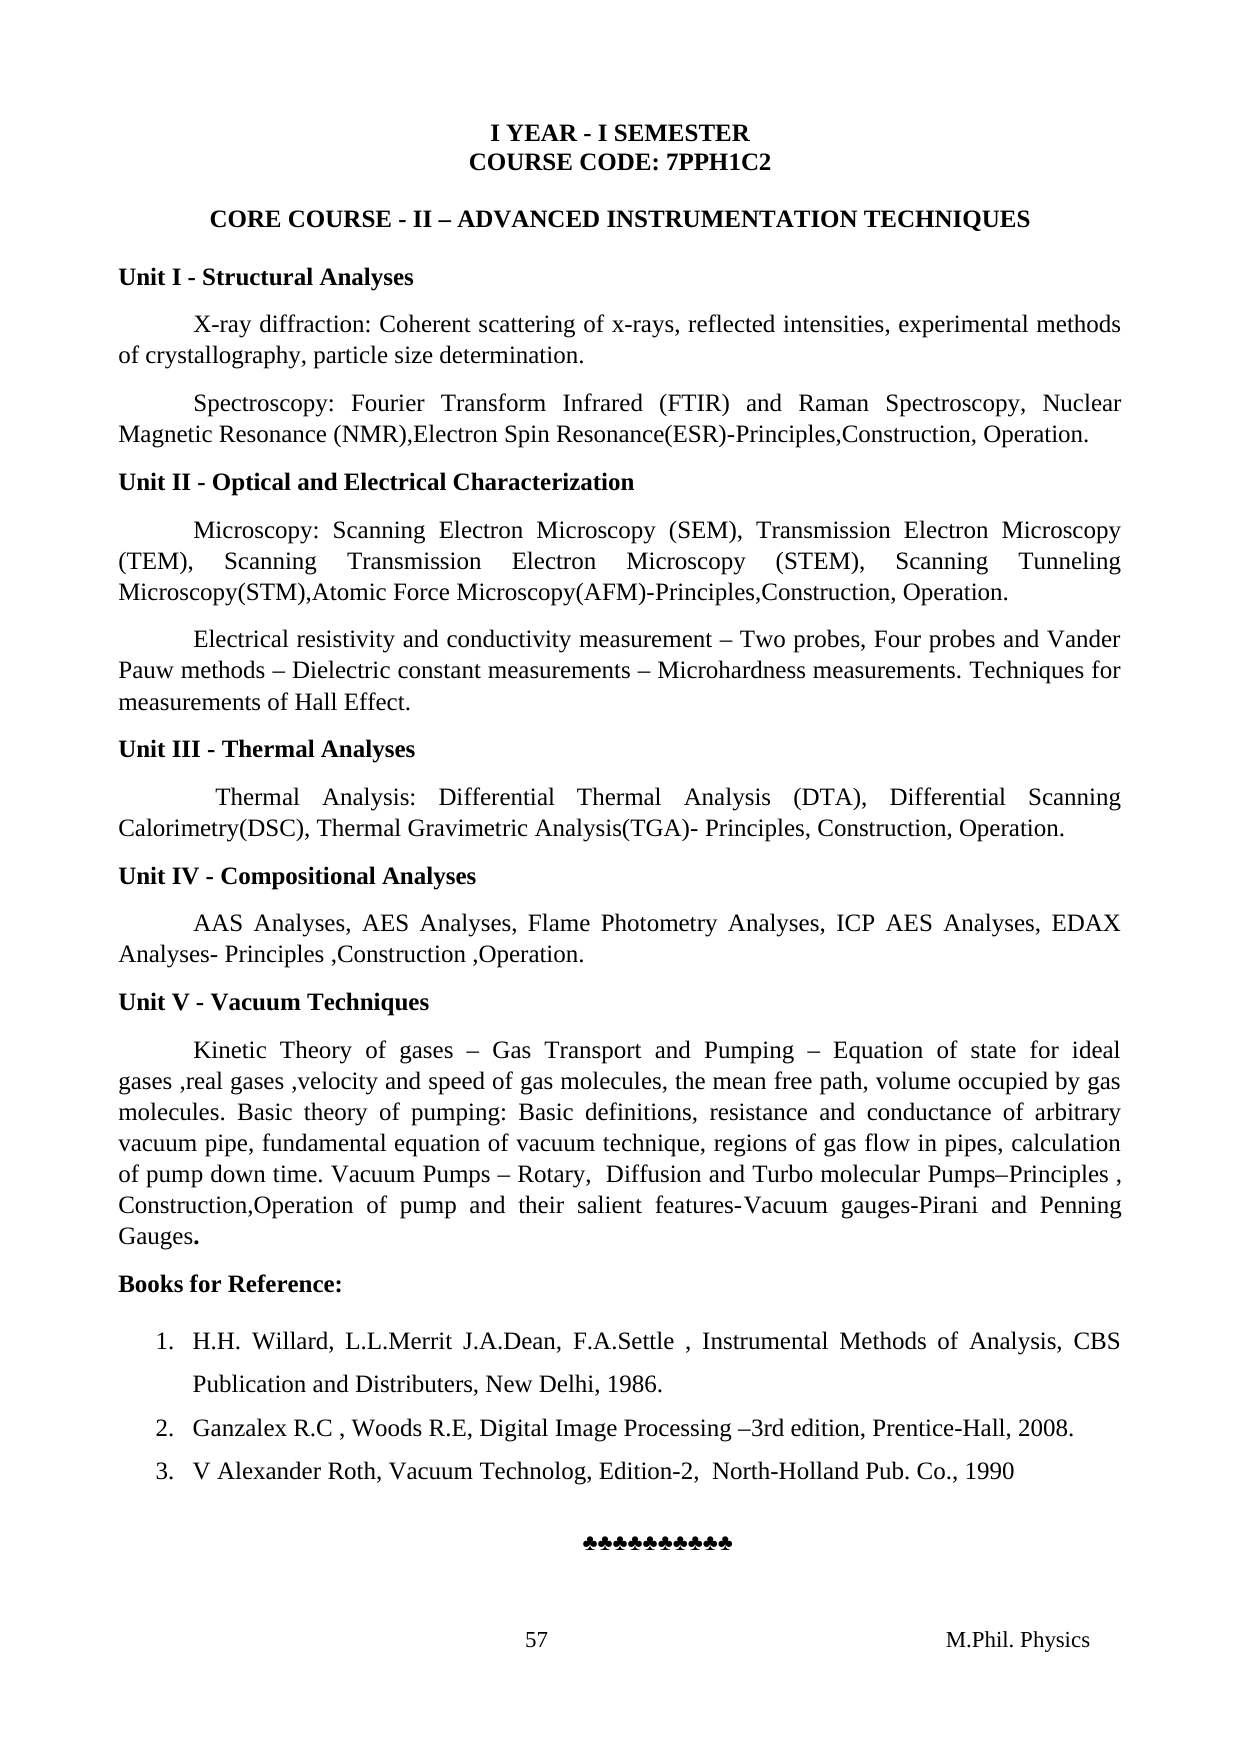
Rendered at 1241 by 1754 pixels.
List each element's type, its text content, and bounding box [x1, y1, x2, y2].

text Unit IV - Compositional Analyses [118, 861, 1122, 889]
text Unit V - Vacuum Techniques [118, 987, 1122, 1016]
text Books for Reference: [118, 1269, 1122, 1298]
list V Alexander Roth, Vacuum Technolog, Edition-2, North-Holland Pub. Co., 1990 [155, 1456, 1122, 1484]
text Spectroscopy: Fourier Transform Infrared (FTIR) and Raman Spectroscopy, Nuclear Magnetic Resonance (NMR),Electron Spin Resonance(ESR)-Principles,Construction, Operation. [118, 388, 1122, 448]
text Kinetic Theory of gases – Gas Transport and Pumping – Equation of state for ideal gases ,real gases ,velocity and speed of gas molecules, the mean free path, volume occupied by gas molecules. Basic theory of pumping: Basic definitions, resistance and conductance of arbitrary vacuum pipe, fundamental equation of vacuum technique, regions of gas flow in pipes, calculation of pump down time. Vacuum Pumps – Rotary, Diffusion and Turbo molecular Pumps–Principles , Construction,Operation of pump and their salient features-Vacuum gauges-Pirani and Penning Gauges. [118, 1035, 1122, 1250]
text AAS Analyses, AES Analyses, Flame Photometry Analyses, ICP AES Analyses, EDAX Analyses- Principles ,Construction ,Operation. [118, 908, 1122, 968]
list H.H. Willard, L.L.Merrit J.A.Dean, F.A.Settle , Instrumental Methods of Analysis, CBS Publication and Distributers, New Delhi, 1986. [155, 1326, 1122, 1398]
text X-ray diffraction: Coherent scattering of x-rays, reflected intensities, experimental methods of crystallography, particle size determination. [118, 309, 1122, 369]
text Thermal Analysis: Differential Thermal Analysis (DTA), Differential Scanning Calorimetry(DSC), Thermal Gravimetric Analysis(TGA)- Principles, Construction, Operation. [118, 782, 1122, 842]
text Microscopy: Scanning Electron Microscopy (SEM), Transmission Electron Microscopy (TEM), Scanning Transmission Electron Microscopy (STEM), Scanning Tunneling Microscopy(STM),Atomic Force Microscopy(AFM)-Principles,Construction, Operation. [118, 515, 1122, 606]
list Ganzalex R.C , Woods R.E, Digital Image Processing –3rd edition, Prentice-Hall, 2008. [155, 1413, 1122, 1441]
text I YEAR - I SEMESTER [118, 118, 1122, 147]
list ♣♣♣♣♣♣♣♣♣♣ [193, 1529, 1122, 1556]
text CORE COURSE - II – ADVANCED INSTRUMENTATION TECHNIQUES [118, 204, 1122, 233]
text Unit I - Structural Analyses [118, 262, 1122, 291]
text COURSE CODE: 7PPH1C2 [118, 147, 1122, 176]
text Unit III - Thermal Analyses [118, 734, 1122, 763]
text Unit II - Optical and Electrical Characterization [118, 467, 1122, 496]
text Electrical resistivity and conductivity measurement – Two probes, Four probes and Vander Pauw methods – Dielectric constant measurements – Microhardness measurements. Techniques for measurements of Hall Effect. [118, 624, 1122, 715]
